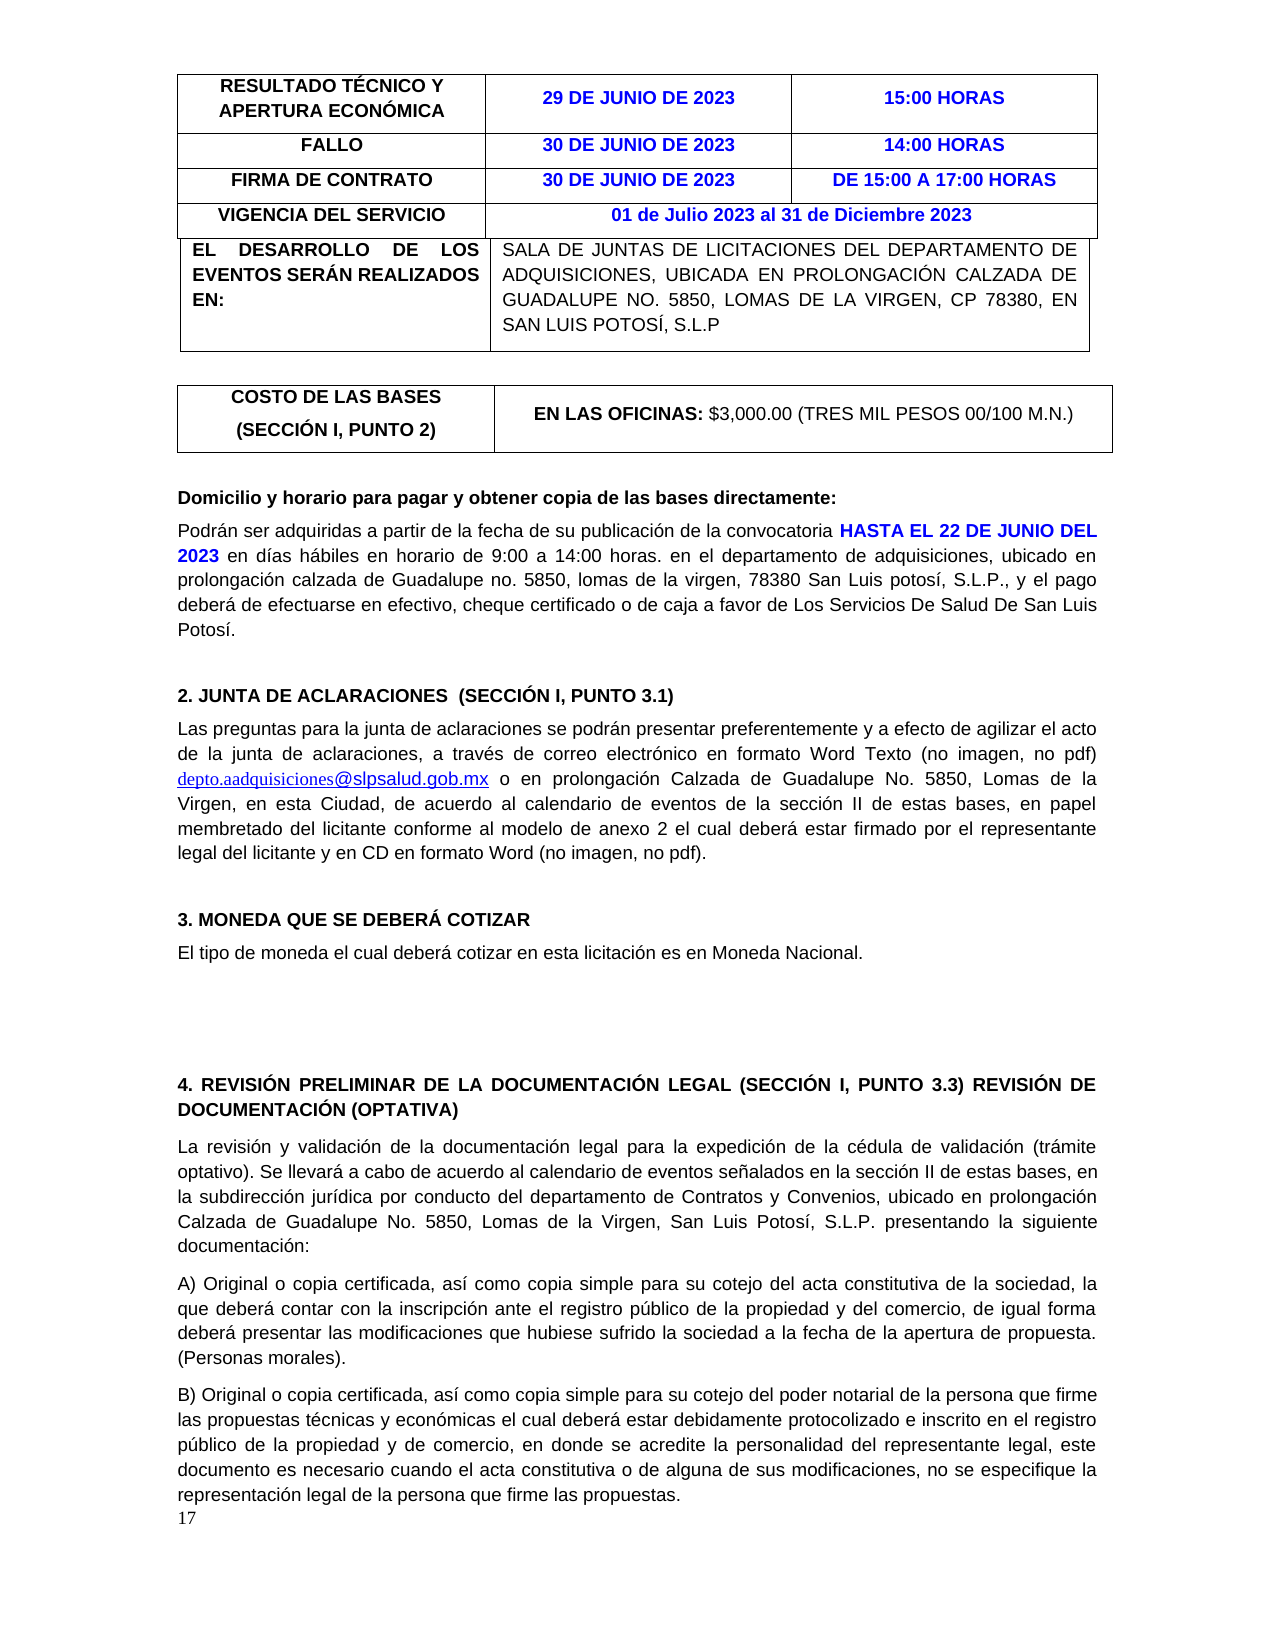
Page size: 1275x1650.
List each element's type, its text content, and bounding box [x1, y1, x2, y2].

table_cell FALLO [178, 134, 485, 168]
table_cell RESULTADO TÉCNICO Y APERTURA ECONÓMICA [178, 75, 485, 133]
table_cell DE 15:00 A 17:00 HORAS [792, 169, 1097, 203]
text 4. REVISIÓN PRELIMINAR DE LA DOCUMENTACIÓN LEGAL (SECCIÓN I, PUNTO 3.3) REVISIÓN DE DOCUMENTACIÓN (OPTATIVA) [177, 1074, 1098, 1120]
text Podrán ser adquiridas a partir de la fecha de su publicación de la convocatoria HASTA EL 22 DE JUNIO DEL 2023 en días hábiles en horario de 9:00 a 14:00 horas. en el departamento de adquisiciones, ubicado en prolongación calzada de Guadalupe no. 5850, lomas de la virgen, 78380 San Luis potosí, S.L.P., y el pago deberá de efectuarse en efectivo, cheque certificado o de caja a favor de Los Servicios De Salud De San Luis Potosí. [177, 519, 1098, 640]
table_header EN LAS OFICINAS: $3,000.00 (TRES MIL PESOS 00/100 M.N.) [495, 386, 1112, 452]
text A) Original o copia certificada, así como copia simple para su cotejo del acta constitutiva de la sociedad, la que deberá contar con la inscripción ante el registro público de la propiedad y del comercio, de igual forma deberá presentar las modificaciones que hubiese sufrido la sociedad a la fecha de la apertura de propuesta. (Personas morales). [177, 1273, 1098, 1368]
text La revisión y validación de la documentación legal para la expedición de la cédula de validación (trámite optativo). Se llevará a cabo de acuerdo al calendario de eventos señalados en la sección II de estas bases, en la subdirección jurídica por conducto del departamento de Contratos y Convenios, ubicado en prolongación Calzada de Guadalupe No. 5850, Lomas de la Virgen, San Luis Potosí, S.L.P. presentando la siguiente documentación: [177, 1136, 1098, 1257]
text El tipo de moneda el cual deberá cotizar en esta licitación es en Moneda Nacional. [177, 942, 1098, 963]
table_cell VIGENCIA DEL SERVICIO [178, 204, 485, 238]
table_cell 30 DE JUNIO DE 2023 [486, 134, 791, 168]
table_header COSTO DE LAS BASES (SECCIÓN I, PUNTO 2) [178, 386, 494, 452]
table_cell 30 DE JUNIO DE 2023 [486, 169, 791, 203]
text Domicilio y horario para pagar y obtener copia de las bases directamente: [177, 486, 1098, 508]
table_cell 15:00 HORAS [792, 75, 1097, 133]
table_cell 29 DE JUNIO DE 2023 [486, 75, 791, 133]
text 3. MONEDA QUE SE DEBERÁ COTIZAR [177, 908, 1098, 930]
text 2. JUNTA DE ACLARACIONES (SECCIÓN I, PUNTO 3.1) [177, 685, 1098, 707]
table_cell FIRMA DE CONTRATO [178, 169, 485, 203]
table_cell 14:00 HORAS [792, 134, 1097, 168]
table_cell SALA DE JUNTAS DE LICITACIONES DEL DEPARTAMENTO DE ADQUISICIONES, UBICADA EN PROLONGACIÓN CALZADA DE GUADALUPE NO. 5850, LOMAS DE LA VIRGEN, CP 78380, EN SAN LUIS POTOSÍ, S.L.P [491, 239, 1089, 351]
table_cell 01 de Julio 2023 al 31 de Diciembre 2023 [486, 204, 1097, 238]
table_cell EL DESARROLLO DE LOS EVENTOS SERÁN REALIZADOS EN: [181, 239, 490, 351]
text B) Original o copia certificada, así como copia simple para su cotejo del poder notarial de la persona que firme las propuestas técnicas y económicas el cual deberá estar debidamente protocolizado e inscrito en el registro público de la propiedad y de comercio, en donde se acredite la personalidad del representante legal, este documento es necesario cuando el acta constitutiva o de alguna de sus modificaciones, no se especifique la representación legal de la persona que firme las propuestas. [177, 1384, 1098, 1505]
text Las preguntas para la junta de aclaraciones se podrán presentar preferentemente y a efecto de agilizar el acto de la junta de aclaraciones, a través de correo electrónico en formato Word Texto (no imagen, no pdf) depto.aadquisiciones@slpsalud.gob.mx o en prolongación Calzada de Guadalupe No. 5850, Lomas de la Virgen, en esta Ciudad, de acuerdo al calendario de eventos de la sección II de estas bases, en papel membretado del licitante conforme al modelo de anexo 2 el cual deberá estar firmado por el representante legal del licitante y en CD en formato Word (no imagen, no pdf). [177, 718, 1098, 864]
